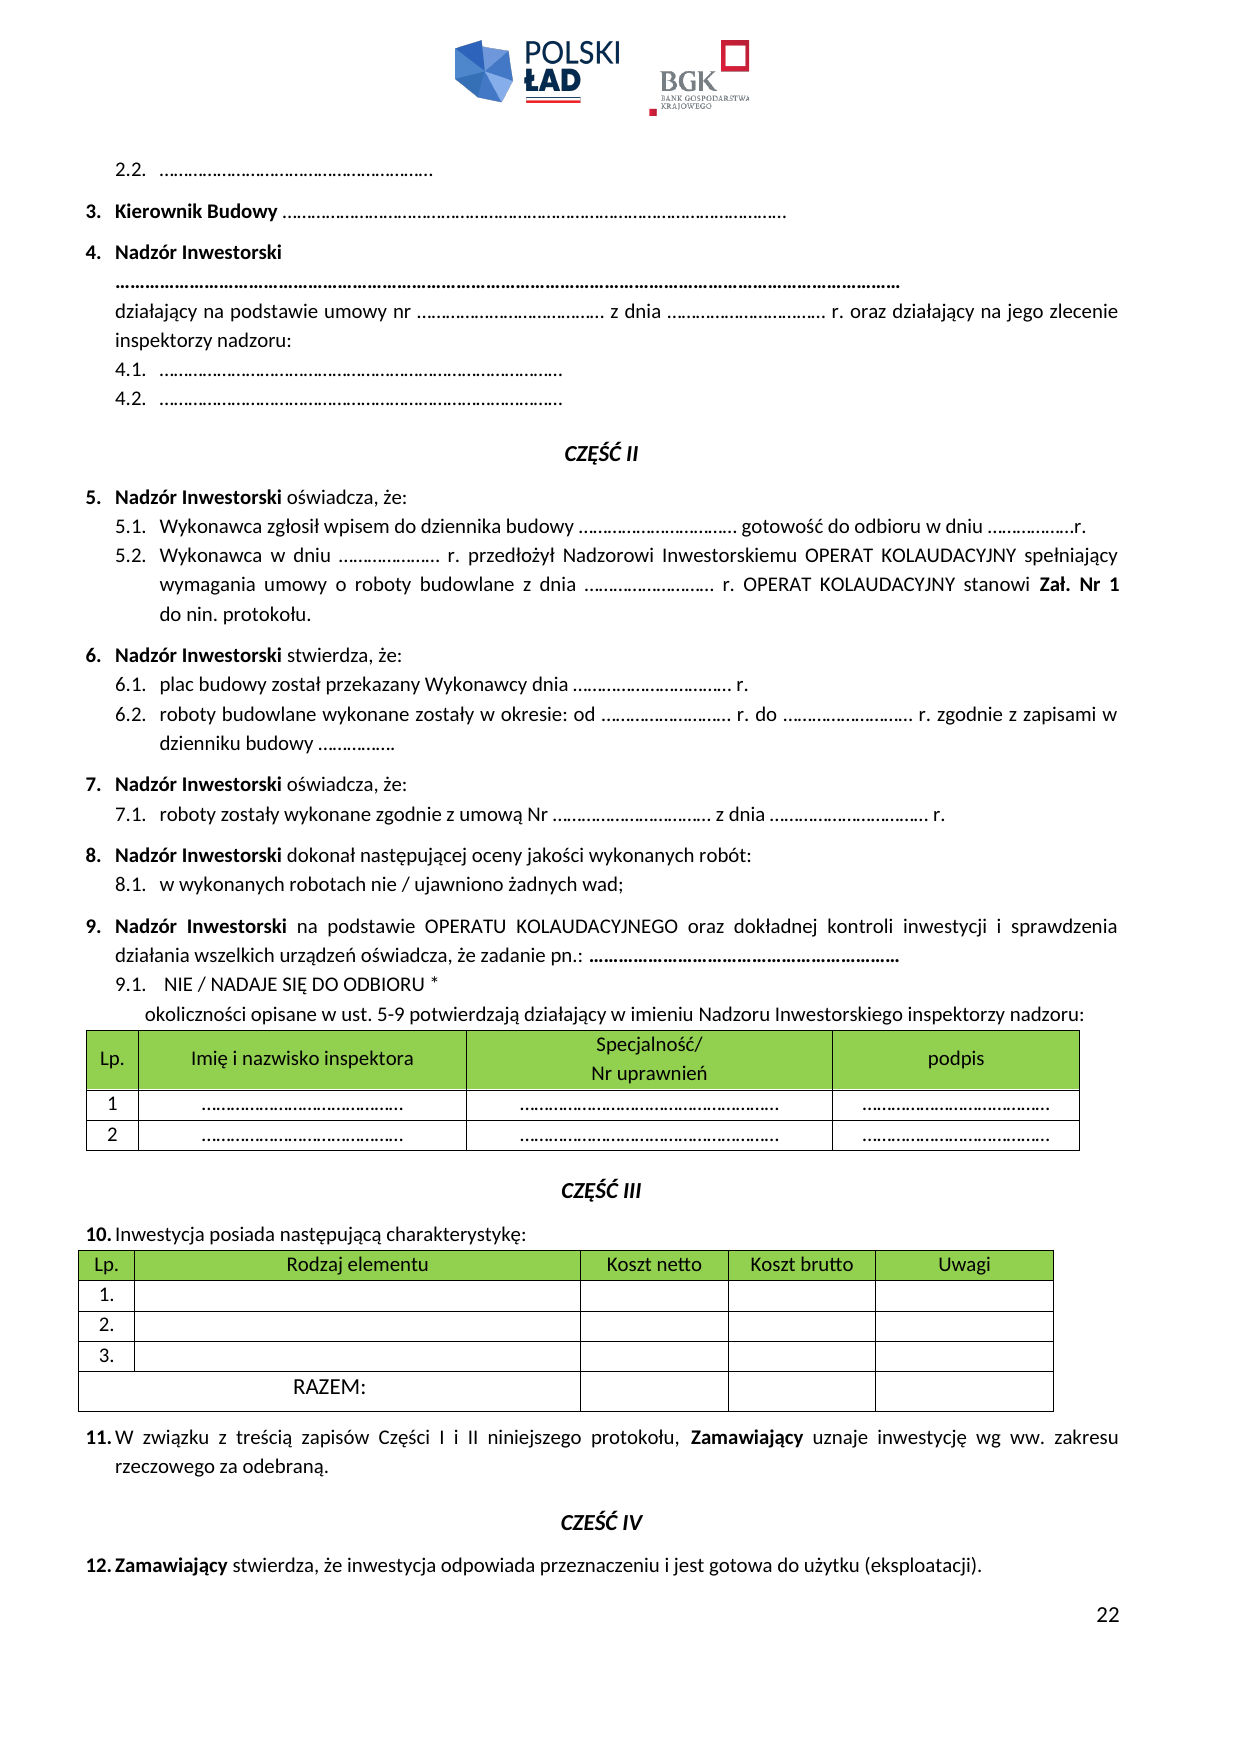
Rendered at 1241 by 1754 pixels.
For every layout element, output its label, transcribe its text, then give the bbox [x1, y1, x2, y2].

list Nadzór Inwestorski oświadcza, że: [85, 484, 1119, 509]
list Kierownik Budowy …………………………………………………………………………………………… [85, 198, 1119, 223]
table_cell 3. [79, 1342, 134, 1371]
table_cell ……………………………………………… [467, 1091, 832, 1120]
table_header Koszt netto [581, 1251, 728, 1280]
list ………………………………………………… [115, 156, 1119, 182]
list plac budowy został przekazany Wykonawcy dnia …………………………… r. [115, 672, 1119, 697]
table_cell [876, 1342, 1053, 1371]
table_header Uwagi [876, 1251, 1053, 1280]
text działający na podstawie umowy nr ………………………………… z dnia …………………………… r. oraz działający na jego zlecenie inspektorzy nadzoru: [115, 298, 1119, 352]
picture [455, 40, 619, 103]
table_cell ……………………………………………… [467, 1121, 832, 1150]
list Wykonawca zgłosił wpisem do dziennika budowy …………………………… gotowość do odbioru w dniu ………………r. [115, 513, 1119, 539]
table_cell [729, 1312, 875, 1341]
list Inwestycja posiada następującą charakterystykę: [85, 1221, 1119, 1246]
table_cell [135, 1342, 580, 1371]
table_cell 1. [79, 1281, 134, 1311]
table_cell [729, 1372, 875, 1411]
table_header Specjalność/ Nr uprawnień [467, 1031, 832, 1089]
table_header Koszt brutto [729, 1251, 875, 1280]
table_cell [729, 1281, 875, 1311]
table_cell …………………………………… [139, 1091, 466, 1120]
list w wykonanych robotach nie / ujawniono żadnych wad; [115, 872, 1119, 897]
table_cell 1 [87, 1091, 138, 1120]
text CZĘŚĆ II [85, 439, 1119, 467]
table_header Lp. [87, 1031, 138, 1089]
picture [649, 40, 750, 116]
table_cell ………………………………… [833, 1121, 1079, 1150]
list roboty zostały wykonane zgodnie z umową Nr …………………………… z dnia …………………………… r. [115, 801, 1119, 826]
text …………………………………………………………………………………………………………………………………………… [115, 269, 1119, 294]
table_cell 2 [87, 1121, 138, 1150]
table_cell [876, 1312, 1053, 1341]
list ………………………………………………………………………… [115, 356, 1119, 382]
list Wykonawca w dniu ………………… r. przedłożył Nadzorowi Inwestorskiemu OPERAT KOLAUDACYJNY spełniający wymagania umowy o roboty budowlane z dnia ……………………… r. OPERAT KOLAUDACYJNY stanowi Zał. Nr 1 do nin. protokołu. [115, 542, 1119, 626]
table_cell [581, 1312, 728, 1341]
list Nadzór Inwestorski [85, 239, 1119, 265]
list W związku z treścią zapisów Części I i II niniejszego protokołu, Zamawiający uznaje inwestycję wg ww. zakresu rzeczowego za odebraną. [85, 1424, 1119, 1479]
text CZĘŚĆ III [85, 1176, 1119, 1204]
table_cell [876, 1281, 1053, 1311]
table_cell [135, 1312, 580, 1341]
table_header Lp. [79, 1251, 134, 1280]
table_cell [581, 1342, 728, 1371]
table_cell [581, 1281, 728, 1311]
list Nadzór Inwestorski dokonał następującej oceny jakości wykonanych robót: [85, 842, 1119, 868]
table_cell 2. [79, 1312, 134, 1341]
table_cell [729, 1342, 875, 1371]
table_cell [876, 1372, 1053, 1411]
table_cell [135, 1281, 580, 1311]
text CZEŚĆ IV [85, 1508, 1119, 1536]
list ………………………………………………………………………… [115, 385, 1119, 411]
text okoliczności opisane w ust. 5-9 potwierdzają działający w imieniu Nadzoru Inwestorskiego inspektorzy nadzoru: [144, 1001, 1119, 1026]
list Nadzór Inwestorski na podstawie OPERATU KOLAUDACYJNEGO oraz dokładnej kontroli inwestycji i sprawdzenia działania wszelkich urządzeń oświadcza, że zadanie pn.: ……………………………………………………… [85, 913, 1119, 968]
list NIE / NADAJE SIĘ DO ODBIORU * [115, 972, 1119, 997]
list Nadzór Inwestorski oświadcza, że: [85, 772, 1119, 797]
table_header Imię i nazwisko inspektora [139, 1031, 466, 1089]
table_cell [581, 1372, 728, 1411]
list Nadzór Inwestorski stwierdza, że: [85, 642, 1119, 668]
table_header Rodzaj elementu [135, 1251, 580, 1280]
table_cell ………………………………… [833, 1091, 1079, 1120]
table_cell RAZEM: [79, 1372, 580, 1411]
list Zamawiający stwierdza, że inwestycja odpowiada przeznaczeniu i jest gotowa do użytku (eksploatacji). [85, 1552, 1119, 1578]
list roboty budowlane wykonane zostały w okresie: od ……………………… r. do ……………………… r. zgodnie z zapisami w dzienniku budowy ……………. [115, 701, 1119, 755]
table_header podpis [833, 1031, 1079, 1089]
table_cell …………………………………… [139, 1121, 466, 1150]
